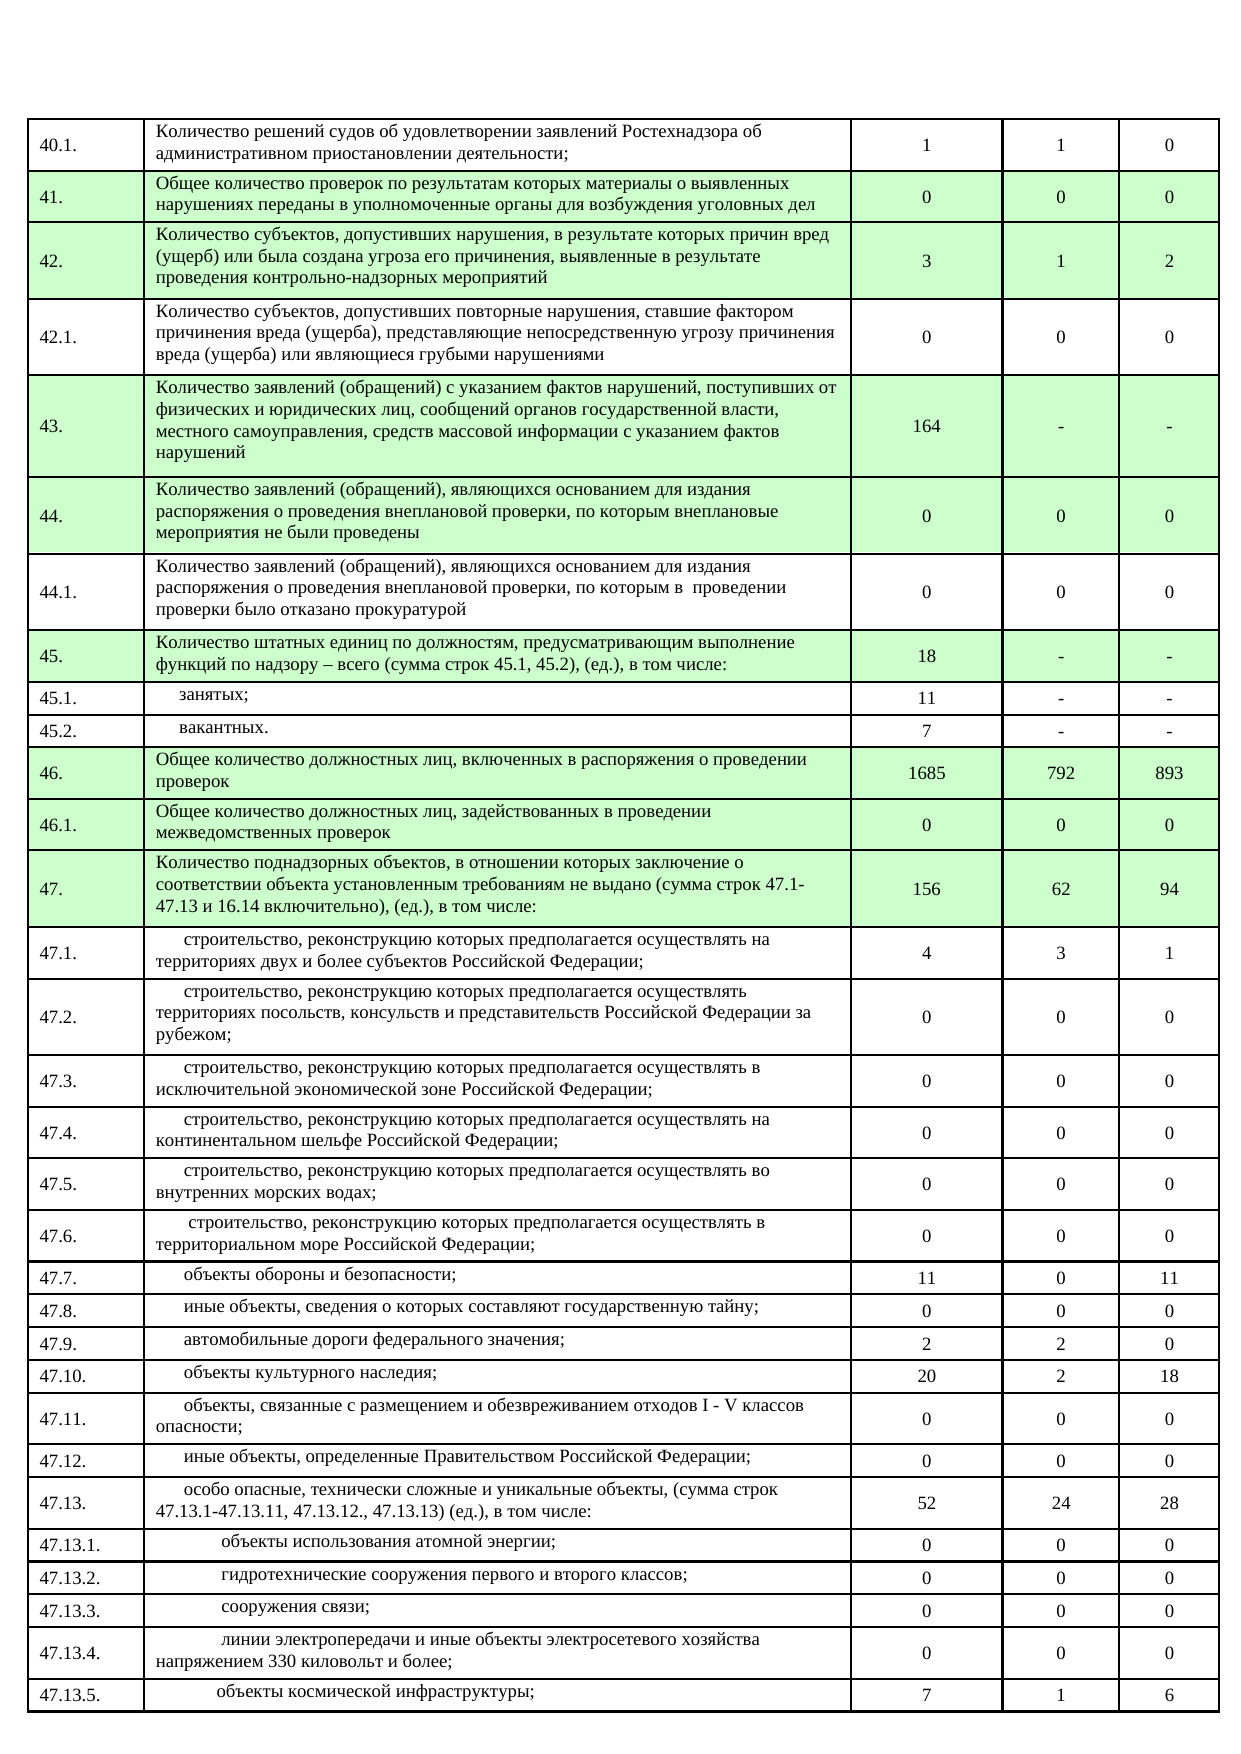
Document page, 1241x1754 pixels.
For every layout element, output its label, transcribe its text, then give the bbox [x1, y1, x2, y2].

table_cell - [1120, 631, 1218, 681]
table_cell 18 [1120, 1361, 1218, 1392]
table_cell 164 [852, 376, 1001, 476]
table_cell 2 [1120, 223, 1218, 298]
table_cell 0 [852, 300, 1001, 374]
table_cell Количество штатных единиц по должностям, предусматривающим выполнение функций по надзору – всего (сумма строк 45.1, 45.2), (ед.), в том числе: [145, 631, 850, 681]
table_cell 62 [1004, 851, 1118, 926]
table_cell 47.5. [29, 1159, 143, 1209]
table_cell 0 [1004, 1445, 1118, 1476]
table_cell 0 [852, 1056, 1001, 1106]
table_cell 47.13.2. [29, 1563, 143, 1593]
table_cell 1 [1004, 120, 1118, 170]
table_cell 20 [852, 1361, 1001, 1392]
table_cell - [1004, 716, 1118, 746]
table_cell 46.1. [29, 800, 143, 849]
table_cell строительство, реконструкцию которых предполагается осуществлять на территориях двух и более субъектов Российской Федерации; [145, 928, 850, 977]
table_cell 47.12. [29, 1445, 143, 1476]
table_cell 47.8. [29, 1295, 143, 1326]
table_cell 2 [852, 1328, 1001, 1359]
table_cell 0 [852, 1628, 1001, 1677]
table_cell 94 [1120, 851, 1218, 926]
table_cell объекты использования атомной энергии; [145, 1530, 850, 1560]
table_cell 46. [29, 748, 143, 798]
table_cell 1 [1004, 1680, 1118, 1710]
table_cell иные объекты, определенные Правительством Российской Федерации; [145, 1445, 850, 1476]
table_cell 0 [852, 478, 1001, 552]
table_cell 6 [1120, 1680, 1218, 1710]
table_cell линии электропередачи и иные объекты электросетевого хозяйства напряжением 330 киловольт и более; [145, 1628, 850, 1677]
table_cell строительство, реконструкцию которых предполагается осуществлять в исключительной экономической зоне Российской Федерации; [145, 1056, 850, 1106]
table_cell 47.10. [29, 1361, 143, 1392]
table_cell 0 [1004, 1628, 1118, 1677]
table_cell Количество поднадзорных объектов, в отношении которых заключение о соответствии объекта установленным требованиям не выдано (сумма строк 47.1-47.13 и 16.14 включительно), (ед.), в том числе: [145, 851, 850, 926]
table_cell 0 [1120, 1445, 1218, 1476]
table_cell 0 [1004, 1263, 1118, 1293]
table_cell иные объекты, сведения о которых составляют государственную тайну; [145, 1295, 850, 1326]
table_cell 47.3. [29, 1056, 143, 1106]
table_cell Общее количество проверок по результатам которых материалы о выявленных нарушениях переданы в уполномоченные органы для возбуждения уголовных дел [145, 172, 850, 221]
table_cell 41. [29, 172, 143, 221]
table_cell Количество заявлений (обращений) с указанием фактов нарушений, поступивших от физических и юридических лиц, сообщений органов государственной власти, местного самоуправления, средств массовой информации с указанием фактов нарушений [145, 376, 850, 476]
table_cell 0 [1004, 1563, 1118, 1593]
table_cell 7 [852, 1680, 1001, 1710]
table_cell 0 [1004, 1394, 1118, 1443]
table_cell 0 [1004, 1159, 1118, 1209]
table_cell 792 [1004, 748, 1118, 798]
table_cell 11 [852, 683, 1001, 713]
table_cell 2 [1004, 1361, 1118, 1392]
table_cell 47.9. [29, 1328, 143, 1359]
table_cell 0 [852, 1211, 1001, 1260]
table_cell 0 [852, 1108, 1001, 1157]
table_cell строительство, реконструкцию которых предполагается осуществлять территориях посольств, консульств и представительств Российской Федерации за рубежом; [145, 980, 850, 1054]
table_cell вакантных. [145, 716, 850, 746]
table_cell 3 [852, 223, 1001, 298]
table_cell занятых; [145, 683, 850, 713]
table_cell гидротехнические сооружения первого и второго классов; [145, 1563, 850, 1593]
table_cell 0 [1004, 300, 1118, 374]
table_cell Количество заявлений (обращений), являющихся основанием для издания распоряжения о проведения внеплановой проверки, по которым внеплановые мероприятия не были проведены [145, 478, 850, 552]
table_cell 0 [852, 555, 1001, 629]
table_cell строительство, реконструкцию которых предполагается осуществлять во внутренних морских водах; [145, 1159, 850, 1209]
table_cell 0 [852, 172, 1001, 221]
table_cell - [1004, 376, 1118, 476]
table_cell автомобильные дороги федерального значения; [145, 1328, 850, 1359]
table_cell строительство, реконструкцию которых предполагается осуществлять на континентальном шельфе Российской Федерации; [145, 1108, 850, 1157]
table_cell строительство, реконструкцию которых предполагается осуществлять в территориальном море Российской Федерации; [145, 1211, 850, 1260]
table_cell 1685 [852, 748, 1001, 798]
table_cell 47.13.5. [29, 1680, 143, 1710]
table_cell 42. [29, 223, 143, 298]
table_cell 0 [1120, 555, 1218, 629]
table_cell 0 [1004, 980, 1118, 1054]
table_cell 0 [1120, 800, 1218, 849]
table_cell 44.1. [29, 555, 143, 629]
table_cell объекты космической инфраструктуры; [145, 1680, 850, 1710]
table_cell 47.13.3. [29, 1595, 143, 1626]
table_cell 156 [852, 851, 1001, 926]
table_cell 45. [29, 631, 143, 681]
table_cell 0 [852, 1159, 1001, 1209]
table_cell - [1004, 683, 1118, 713]
table_cell 47.11. [29, 1394, 143, 1443]
table_cell 0 [1120, 1159, 1218, 1209]
table_cell Количество заявлений (обращений), являющихся основанием для издания распоряжения о проведения внеплановой проверки, по которым в проведении проверки было отказано прокуратурой [145, 555, 850, 629]
table_cell 0 [1120, 1530, 1218, 1560]
table_cell 0 [852, 1445, 1001, 1476]
table_cell 0 [1004, 1595, 1118, 1626]
table_cell 0 [1120, 1211, 1218, 1260]
table_cell 0 [1004, 1211, 1118, 1260]
table_cell 0 [1004, 1295, 1118, 1326]
table_cell 0 [852, 1394, 1001, 1443]
table_cell 2 [1004, 1328, 1118, 1359]
table_cell 0 [1120, 1563, 1218, 1593]
table_cell 0 [1004, 172, 1118, 221]
table_cell 0 [852, 800, 1001, 849]
table_cell - [1120, 716, 1218, 746]
table_cell 0 [1120, 980, 1218, 1054]
table_cell 0 [1120, 1628, 1218, 1677]
table_cell 893 [1120, 748, 1218, 798]
table_cell 0 [1004, 1056, 1118, 1106]
table_cell 18 [852, 631, 1001, 681]
table_cell 40.1. [29, 120, 143, 170]
table_cell особо опасные, технически сложные и уникальные объекты, (сумма строк 47.13.1-47.13.11, 47.13.12., 47.13.13) (ед.), в том числе: [145, 1478, 850, 1527]
table_cell 0 [1004, 555, 1118, 629]
table_cell 0 [1120, 1056, 1218, 1106]
table_cell объекты обороны и безопасности; [145, 1263, 850, 1293]
table_cell 0 [852, 980, 1001, 1054]
table_cell Общее количество должностных лиц, включенных в распоряжения о проведении проверок [145, 748, 850, 798]
table_cell 42.1. [29, 300, 143, 374]
table_cell 52 [852, 1478, 1001, 1527]
table_cell 47.13. [29, 1478, 143, 1527]
table_cell 47.2. [29, 980, 143, 1054]
table_cell Общее количество должностных лиц, задействованных в проведении межведомственных проверок [145, 800, 850, 849]
table_cell 28 [1120, 1478, 1218, 1527]
table_cell Количество субъектов, допустивших повторные нарушения, ставшие фактором причинения вреда (ущерба), представляющие непосредственную угрозу причинения вреда (ущерба) или являющиеся грубыми нарушениями [145, 300, 850, 374]
table_cell 47.13.4. [29, 1628, 143, 1677]
table_cell 47.4. [29, 1108, 143, 1157]
table_cell 11 [1120, 1263, 1218, 1293]
table_cell 0 [852, 1295, 1001, 1326]
table_cell 24 [1004, 1478, 1118, 1527]
table_cell 47. [29, 851, 143, 926]
table_cell 0 [1120, 1295, 1218, 1326]
table_cell 0 [1120, 1328, 1218, 1359]
table_cell - [1004, 631, 1118, 681]
table_cell 0 [852, 1530, 1001, 1560]
table_cell - [1120, 376, 1218, 476]
table_cell 0 [1120, 478, 1218, 552]
table_cell 45.2. [29, 716, 143, 746]
table_cell 0 [852, 1595, 1001, 1626]
table_cell 47.13.1. [29, 1530, 143, 1560]
table_cell 3 [1004, 928, 1118, 977]
table_cell 11 [852, 1263, 1001, 1293]
table_cell Количество решений судов об удовлетворении заявлений Ростехнадзора об административном приостановлении деятельности; [145, 120, 850, 170]
table_cell 47.6. [29, 1211, 143, 1260]
table_cell 43. [29, 376, 143, 476]
table_cell 0 [1004, 478, 1118, 552]
table_cell 0 [1120, 1108, 1218, 1157]
table_cell 0 [1120, 120, 1218, 170]
table_cell 1 [1120, 928, 1218, 977]
table_cell 47.1. [29, 928, 143, 977]
table_cell 4 [852, 928, 1001, 977]
table_cell 0 [852, 1563, 1001, 1593]
table_cell 0 [1120, 300, 1218, 374]
table_cell 0 [1004, 1108, 1118, 1157]
table_cell 47.7. [29, 1263, 143, 1293]
table_cell - [1120, 683, 1218, 713]
table_cell 45.1. [29, 683, 143, 713]
table_cell 0 [1120, 172, 1218, 221]
table_cell 0 [1120, 1595, 1218, 1626]
table_cell 44. [29, 478, 143, 552]
table_cell 7 [852, 716, 1001, 746]
table_cell объекты культурного наследия; [145, 1361, 850, 1392]
table_cell объекты, связанные с размещением и обезвреживанием отходов I - V классов опасности; [145, 1394, 850, 1443]
table_cell 0 [1004, 1530, 1118, 1560]
table_cell 0 [1120, 1394, 1218, 1443]
table_cell 1 [1004, 223, 1118, 298]
table_cell 0 [1004, 800, 1118, 849]
table_cell 1 [852, 120, 1001, 170]
table_cell Количество субъектов, допустивших нарушения, в результате которых причин вред (ущерб) или была создана угроза его причинения, выявленные в результате проведения контрольно-надзорных мероприятий [145, 223, 850, 298]
table_cell сооружения связи; [145, 1595, 850, 1626]
